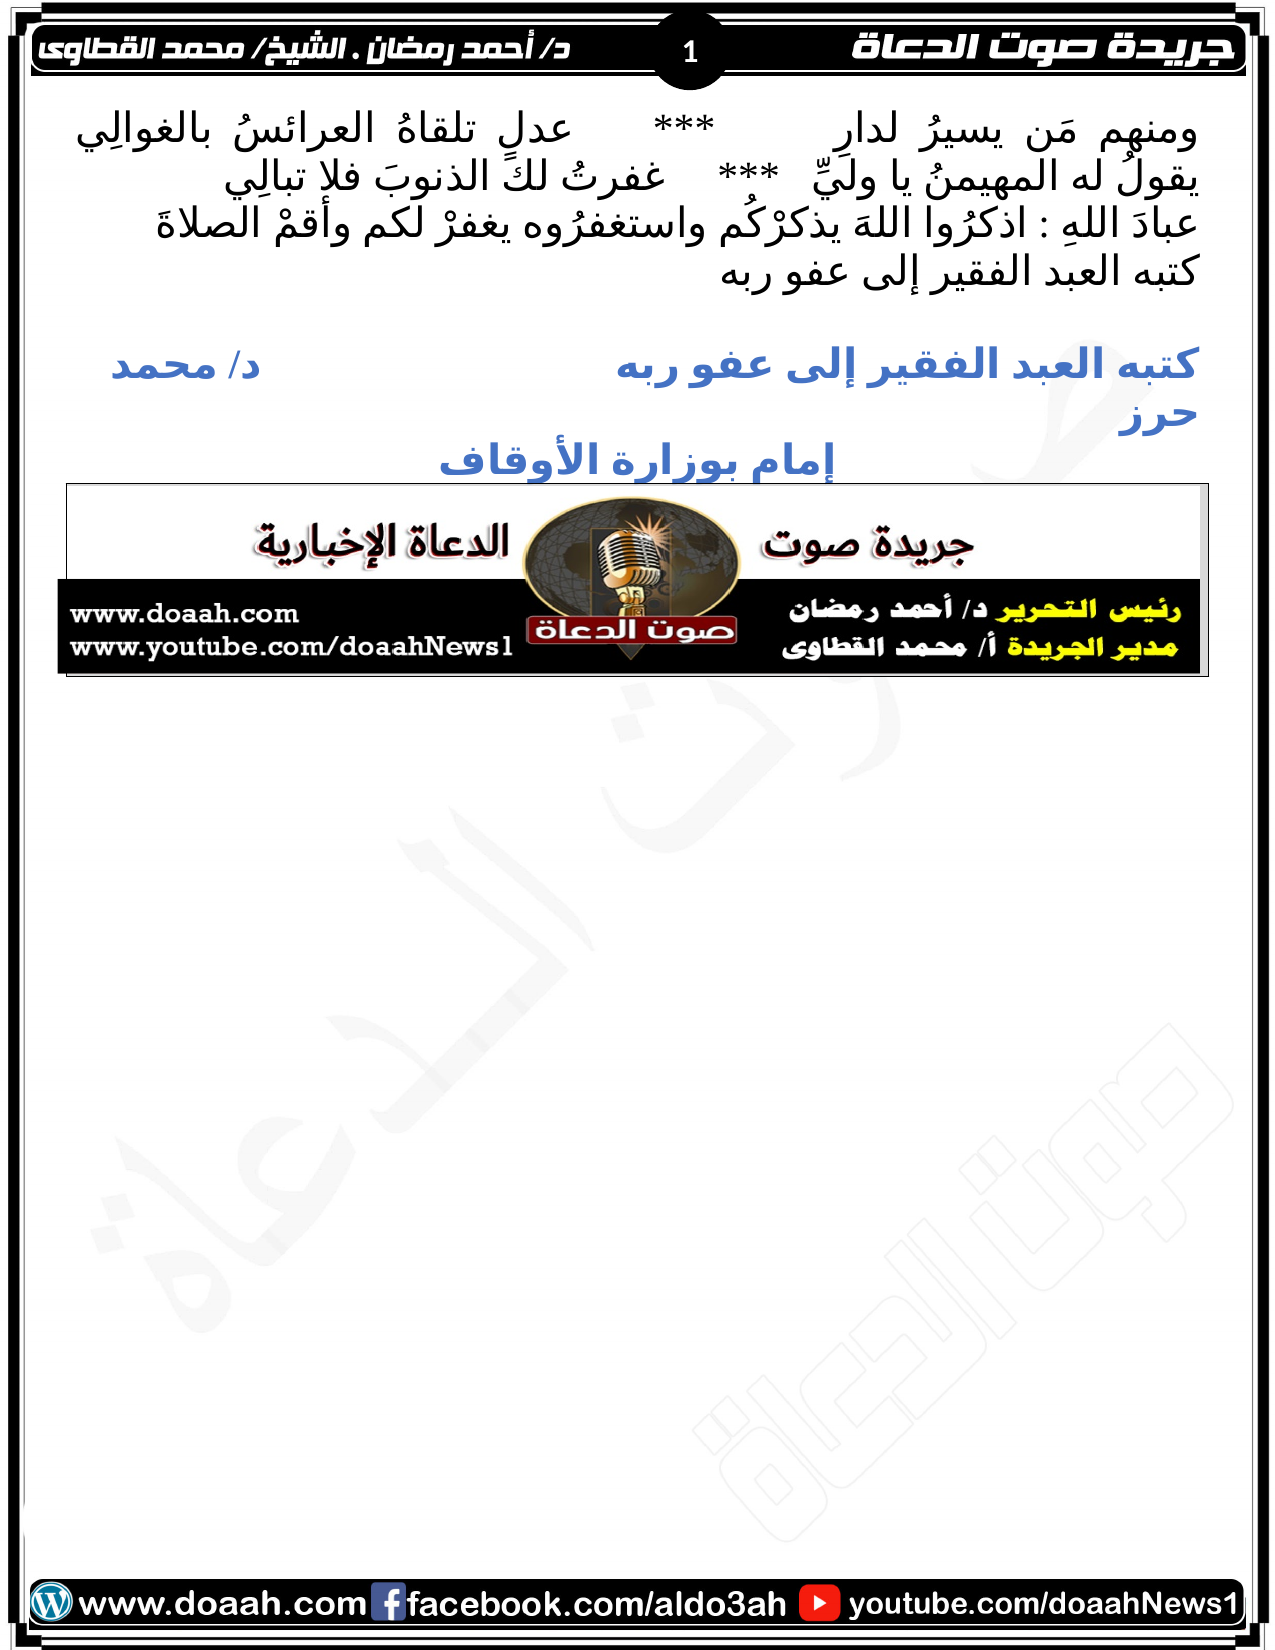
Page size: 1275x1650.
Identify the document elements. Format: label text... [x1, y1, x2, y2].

text عبادَ اللهِ : اذكرُوا اللهَ يذكرْكُم واستغفرُوه يغفرْ لكم وأقمْ الصلاةَ [75, 199, 1200, 247]
text كتبه العبد الفقير إلى عفو ربه [75, 247, 1200, 295]
picture [0, 0, 1275, 1650]
text إمام بوزارة الأوقاف [75, 435, 1200, 483]
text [75, 103, 1200, 199]
text كتبه العبد الفقير إلى عفو ربه د/ محمد حرز [75, 339, 1200, 435]
